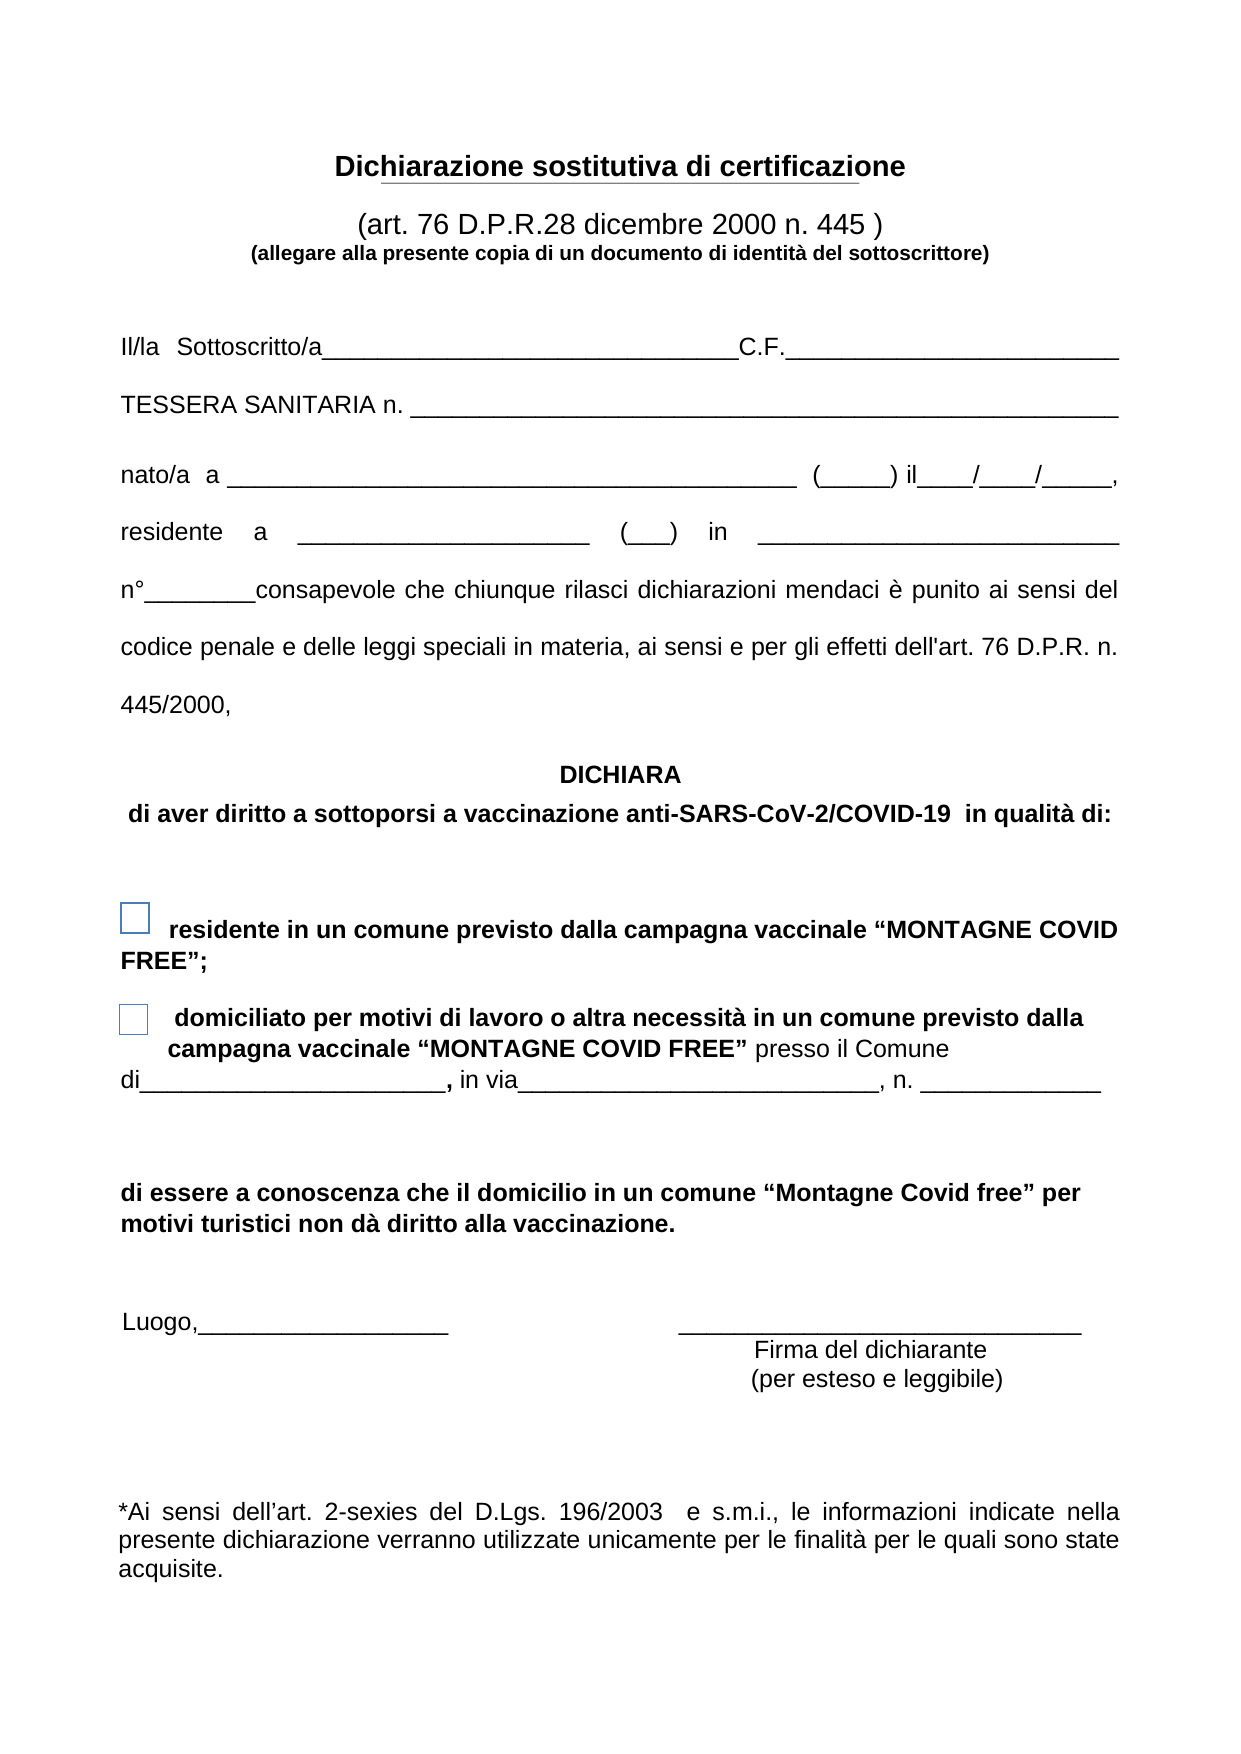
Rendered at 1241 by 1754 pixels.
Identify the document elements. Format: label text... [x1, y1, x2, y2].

table_cell [119, 1303, 1122, 1449]
text *Ai sensi dell’art. 2-sexies del D.Lgs. 196/2003 e s.m.i., le informazioni indicate nella presente dichiarazione verranno utilizzate unicamente per le finalità per le quali sono state acquisite. [118, 1497, 1122, 1583]
table_header Dichiarazione sostitutiva di certificazione (art. 76 D.P.R.28 dicembre 2000 n. 445 ) (allegare alla presente copia di un documento di identità del sottoscrittore) Il/la Sottoscritto/a______________________________C.F.________________________ TESSERA SANITARIA n. ___________________________________________________ nato/a a _________________________________________ (_____) il____/____/_____, residente a _____________________ (___) in __________________________ n°________consapevole che chiunque rilasci dichiarazioni mendaci è punito ai sensi del codice penale e delle leggi speciali in materia, ai sensi e per gli effetti dell'art. 76 D.P.R. n. 445/2000, DICHIARA di aver diritto a sottoporsi a vaccinazione anti-SARS-CoV-2/COVID-19 in qualità di: residente in un comune previsto dalla campagna vaccinale “MONTAGNE COVID FREE”; domiciliato per motivi di lavoro o altra necessità in un comune previsto dalla campagna vaccinale “MONTAGNE COVID FREE” presso il Comune di______________________, in via__________________________, n. _____________ di essere a conoscenza che il domicilio in un comune “Montagne Covid free” per motivi turistici non dà diritto alla vaccinazione. [119, 148, 1122, 1303]
